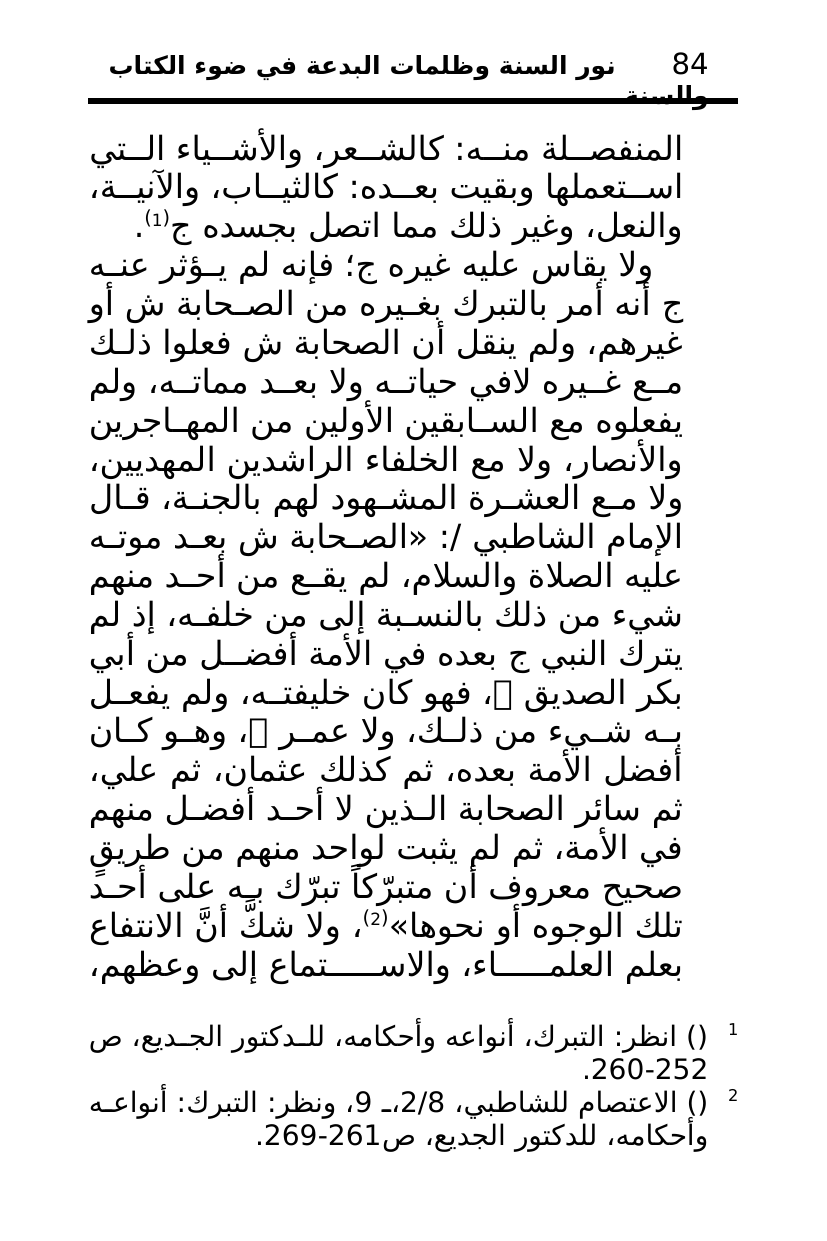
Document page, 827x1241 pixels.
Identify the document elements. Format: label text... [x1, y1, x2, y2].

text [89, 246, 683, 984]
text وكان الصحابة يتبركون بثياب النبي ج ومواضع أصابعه، وبماء وضوئه، وبفضل شربه، وهو كثير()، ويتبركون بالأشياء المنفصلة منه: كالشعر، والأشياء التي استعملها وبقيت بعده: كالثياب، والآنية، والنعل، وغير ذلك مما اتصل بجسده ج(). [89, 129, 683, 246]
